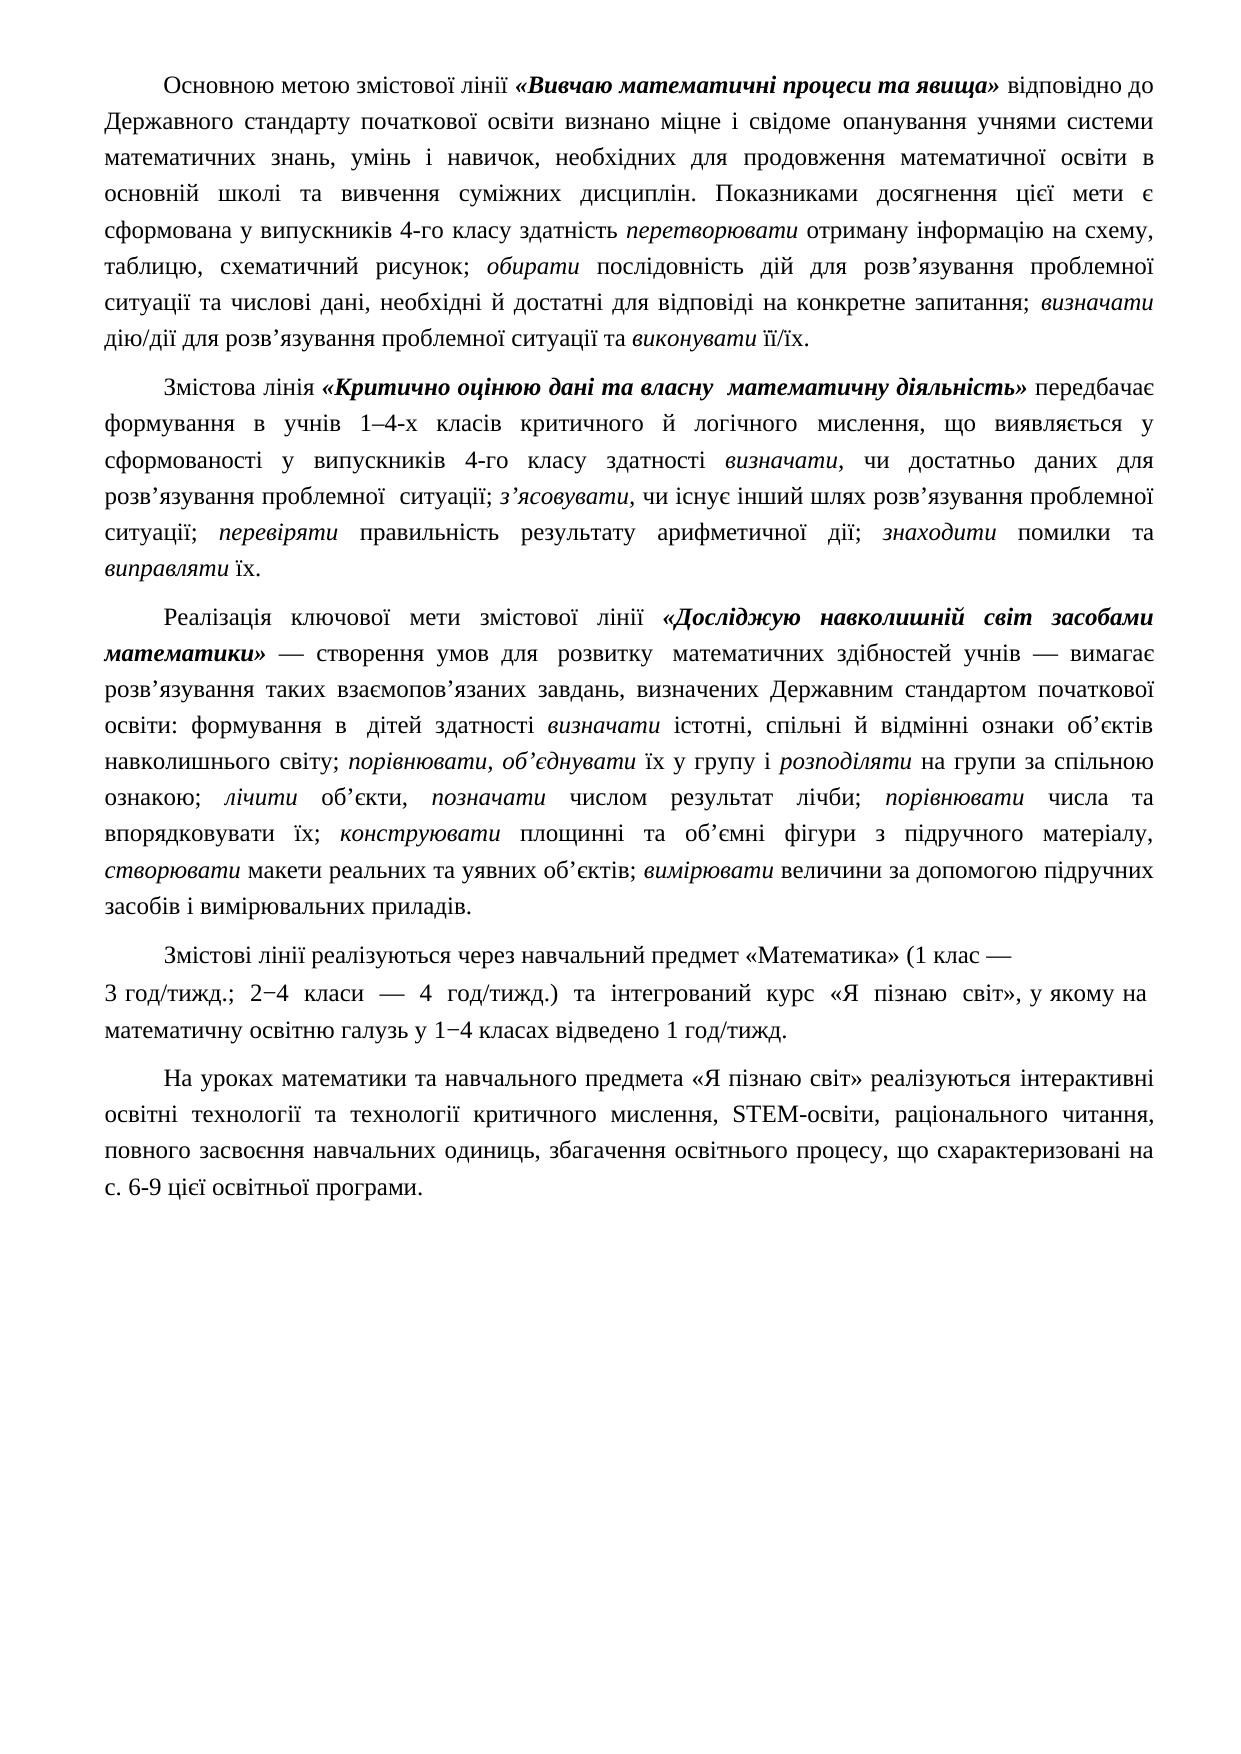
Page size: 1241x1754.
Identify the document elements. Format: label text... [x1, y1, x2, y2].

text На уроках математики та навчального предмета «Я пізнаю світ» реалізуються інтерактивні освітні технології та технології критичного мислення, SТЕM-освіти, раціонального читання, повного засвоєння навчальних одиниць, збагачення освітнього процесу, що схарактеризовані на с. 6-9 цієї освітньої програми. [104, 1063, 1154, 1200]
text Реалізація ключової мети змістової лінії «Досліджую навколишній світ засобами математики» — створення умов для розвитку математичних здібностей учнів — вимагає розв’язування таких взаємопов’язаних завдань, визначених Державним стандартом початкової освіти: формування в дітей здатності визначати істотні, спільні й відмінні ознаки об’єктів навколишнього світу; порівнювати, об’єднувати їх у групу і розподіляти на групи за спільною ознакою; лічити об’єкти, позначати числом результат лічби; порівнювати числа та впорядковувати їх; конструювати площинні та об’ємні фігури з підручного матеріалу, створювати макети реальних та уявних об’єктів; вимірювати величини за допомогою підручних засобів і вимірювальних приладів. [104, 602, 1154, 919]
text Основною метою змістової лінії «Вивчаю математичні процеси та явища» відповідно до Державного стандарту початкової освіти визнано міцне і свідоме опанування учнями системи математичних знань, умінь і навичок, необхідних для продовження математичної освіти в основній школі та вивчення суміжних дисциплін. Показниками досягнення цієї мети є сформована у випускників 4-го класу здатність перетворювати отриману інформацію на схему, таблицю, схематичний рисунок; обирати послідовність дій для розв’язування проблемної ситуації та числові дані, необхідні й достатні для відповіді на конкретне запитання; визначати дію/дії для розв’язування проблемної ситуації та виконувати її/їх. [104, 70, 1154, 352]
text Змістові лінії реалізуються через навчальний предмет «Математика» (1 клас — [163, 940, 1188, 969]
text 3 год/тижд.; 2−4 класи — 4 год/тижд.) та інтегрований курс «Я пізнаю світ», у якому на математичну освітню галузь у 1−4 класах відведено 1 год/тижд. [104, 978, 1147, 1044]
text Змістова лінія «Критично оцінюю дані та власну математичну діяльність» передбачає формування в учнів 1‒4-х класів критичного й логічного мислення, що виявляється у сформованості у випускників 4-го класу здатності визначати, чи достатньо даних для розв’язування проблемної ситуації; з’ясовувати, чи існує інший шлях розв’язування проблемної ситуації; перевіряти правильність результату арифметичної дії; знаходити помилки та виправляти їх. [104, 372, 1154, 582]
